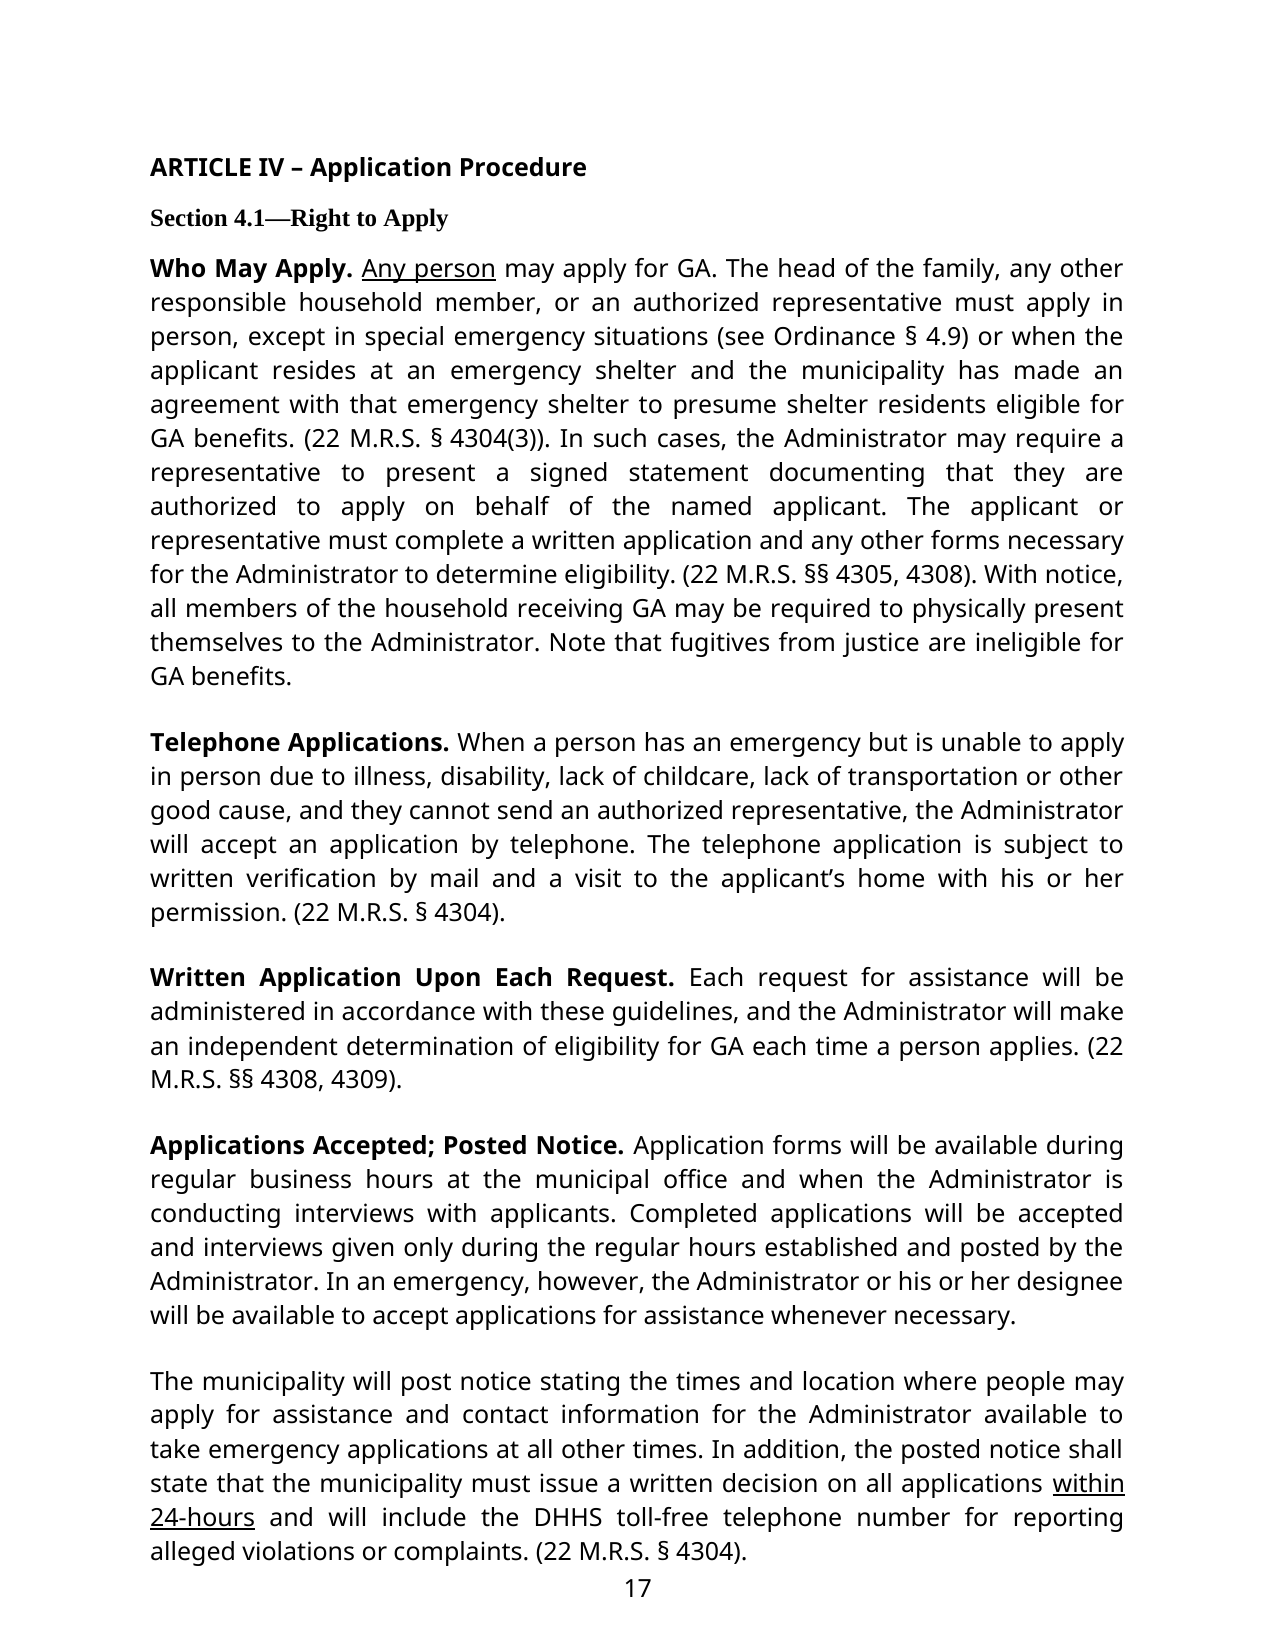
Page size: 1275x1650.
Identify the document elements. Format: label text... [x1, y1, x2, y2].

text The municipality will post notice stating the times and location where people may apply for assistance and contact information for the Administrator available to take emergency applications at all other times. In addition, the posted notice shall state that the municipality must issue a written decision on all applications within 24-hours and will include the DHHS toll-free telephone number for reporting alleged violations or complaints. (22 M.R.S. § 4304). [150, 1363, 1125, 1567]
subtitle Section 4.1—Right to Apply [150, 203, 1125, 232]
text Telephone Applications. When a person has an emergency but is unable to apply in person due to illness, disability, lack of childcare, lack of transportation or other good cause, and they cannot send an authorized representative, the Administrator will accept an application by telephone. The telephone application is subject to written verification by mail and a visit to the applicant’s home with his or her permission. (22 M.R.S. § 4304). [150, 724, 1125, 929]
subtitle ARTICLE IV – Application Procedure [150, 150, 1125, 184]
text Applications Accepted; Posted Notice. Application forms will be available during regular business hours at the municipal office and when the Administrator is conducting interviews with applicants. Completed applications will be accepted and interviews given only during the regular hours established and posted by the Administrator. In an emergency, however, the Administrator or his or her designee will be available to accept applications for assistance whenever necessary. [150, 1127, 1125, 1332]
text Written Application Upon Each Request. Each request for assistance will be administered in accordance with these guidelines, and the Administrator will make an independent determination of eligibility for GA each time a person applies. (22 M.R.S. §§ 4308, 4309). [150, 960, 1125, 1096]
text Who May Apply. Any person may apply for GA. The head of the family, any other responsible household member, or an authorized representative must apply in person, except in special emergency situations (see Ordinance § 4.9) or when the applicant resides at an emergency shelter and the municipality has made an agreement with that emergency shelter to presume shelter residents eligible for GA benefits. (22 M.R.S. § 4304(3)). In such cases, the Administrator may require a representative to present a signed statement documenting that they are authorized to apply on behalf of the named applicant. The applicant or representative must complete a written application and any other forms necessary for the Administrator to determine eligibility. (22 M.R.S. §§ 4305, 4308). With notice, all members of the household receiving GA may be required to physically present themselves to the Administrator. Note that fugitives from justice are ineligible for GA benefits. [150, 250, 1125, 693]
